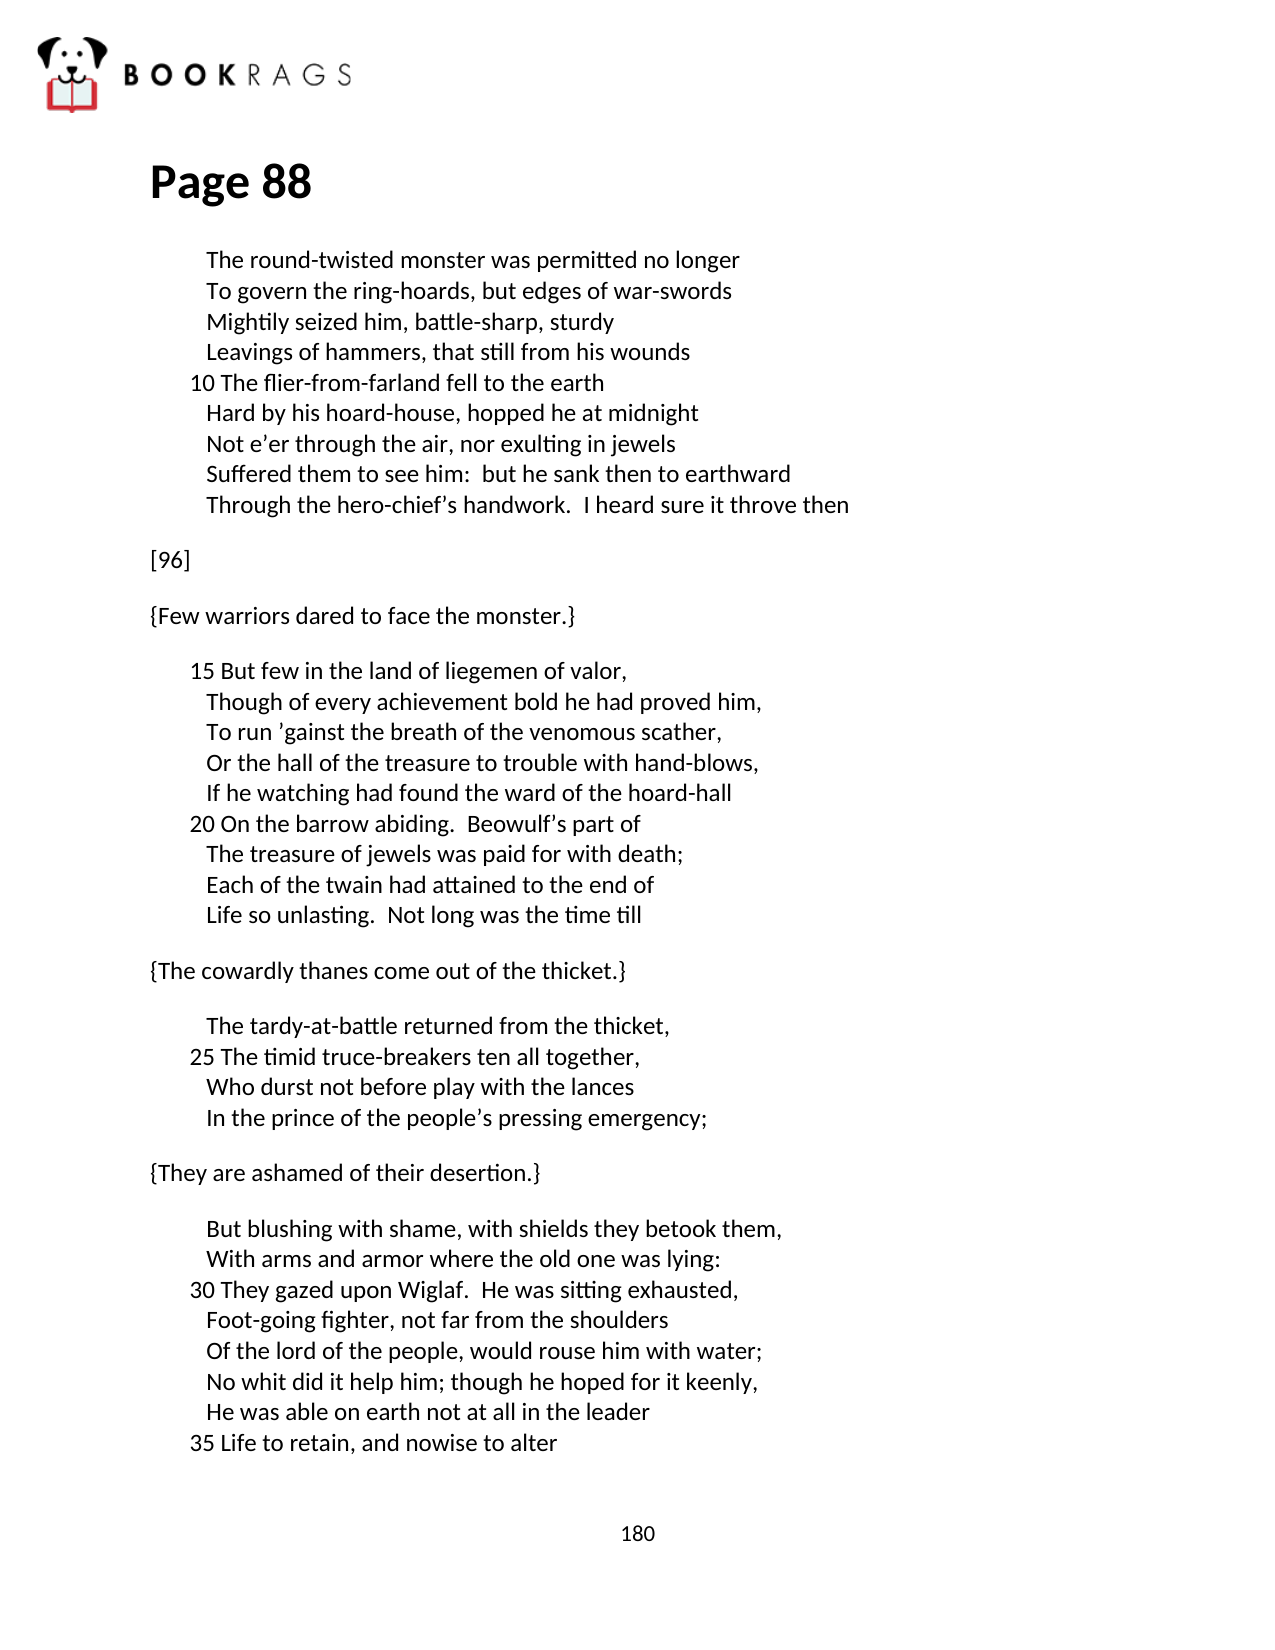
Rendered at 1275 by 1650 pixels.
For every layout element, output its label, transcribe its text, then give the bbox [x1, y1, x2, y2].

text [96] [150, 544, 1125, 575]
text {Few warriors dared to face the monster.} [150, 600, 1125, 630]
text {They are ashamed of their desertion.} [150, 1158, 1125, 1188]
text {The cowardly thanes come out of the thicket.} [150, 955, 1125, 986]
text The round-twisted monster was permitted no longer To govern the ring-hoards, but edges of war-swords Mightily seized him, battle-sharp, sturdy Leavings of hammers, that still from his wounds 10 The flier-from-farland fell to the earth Hard by his hoard-house, hopped he at midnight Not e’er through the air, nor exulting in jewels Suffered them to see him: but he sank then to earthward Through the hero-chief’s handwork. I heard sure it throve then [150, 244, 1125, 519]
text Page 88 [150, 150, 1125, 211]
text The tardy-at-battle returned from the thicket, 25 The timid truce-breakers ten all together, Who durst not before play with the lances In the prince of the people’s pressing emergency; [150, 1011, 1125, 1133]
picture [37, 37, 351, 113]
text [150, 1213, 1125, 1457]
text 15 But few in the land of liegemen of valor, Though of every achievement bold he had proved him, To run ’gainst the breath of the venomous scather, Or the hall of the treasure to trouble with hand-blows, If he watching had found the ward of the hoard-hall 20 On the barrow abiding. Beowulf’s part of The treasure of jewels was paid for with death; Each of the twain had attained to the end of Life so unlasting. Not long was the time till [150, 655, 1125, 930]
